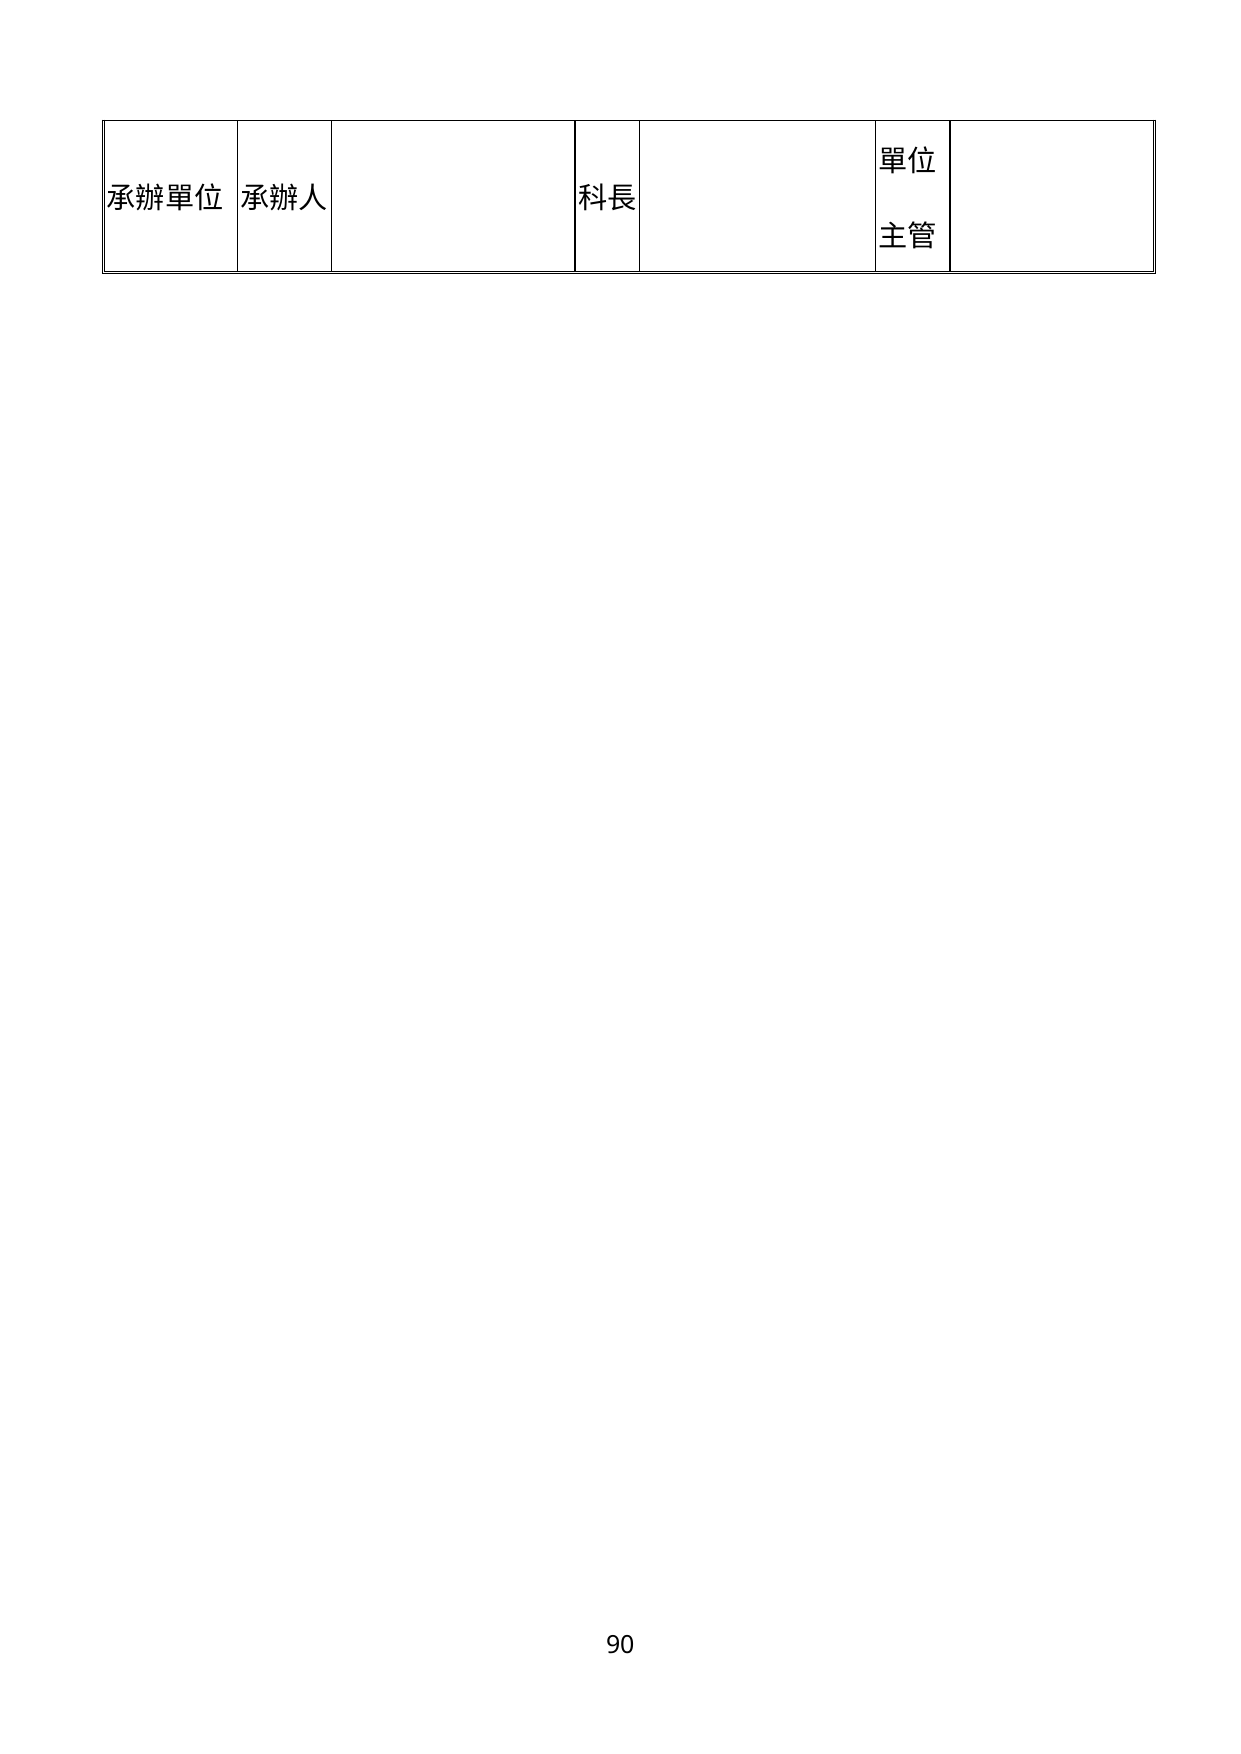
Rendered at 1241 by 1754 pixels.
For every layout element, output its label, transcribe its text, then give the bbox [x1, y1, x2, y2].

table_cell [951, 121, 1153, 271]
table_cell [640, 121, 875, 271]
table_cell 單位 主管 [876, 121, 949, 271]
table_cell 承辦單位 [105, 121, 237, 271]
table_cell 承辦人 [238, 121, 331, 271]
table_cell 科長 [576, 121, 639, 271]
table_cell [332, 121, 574, 271]
